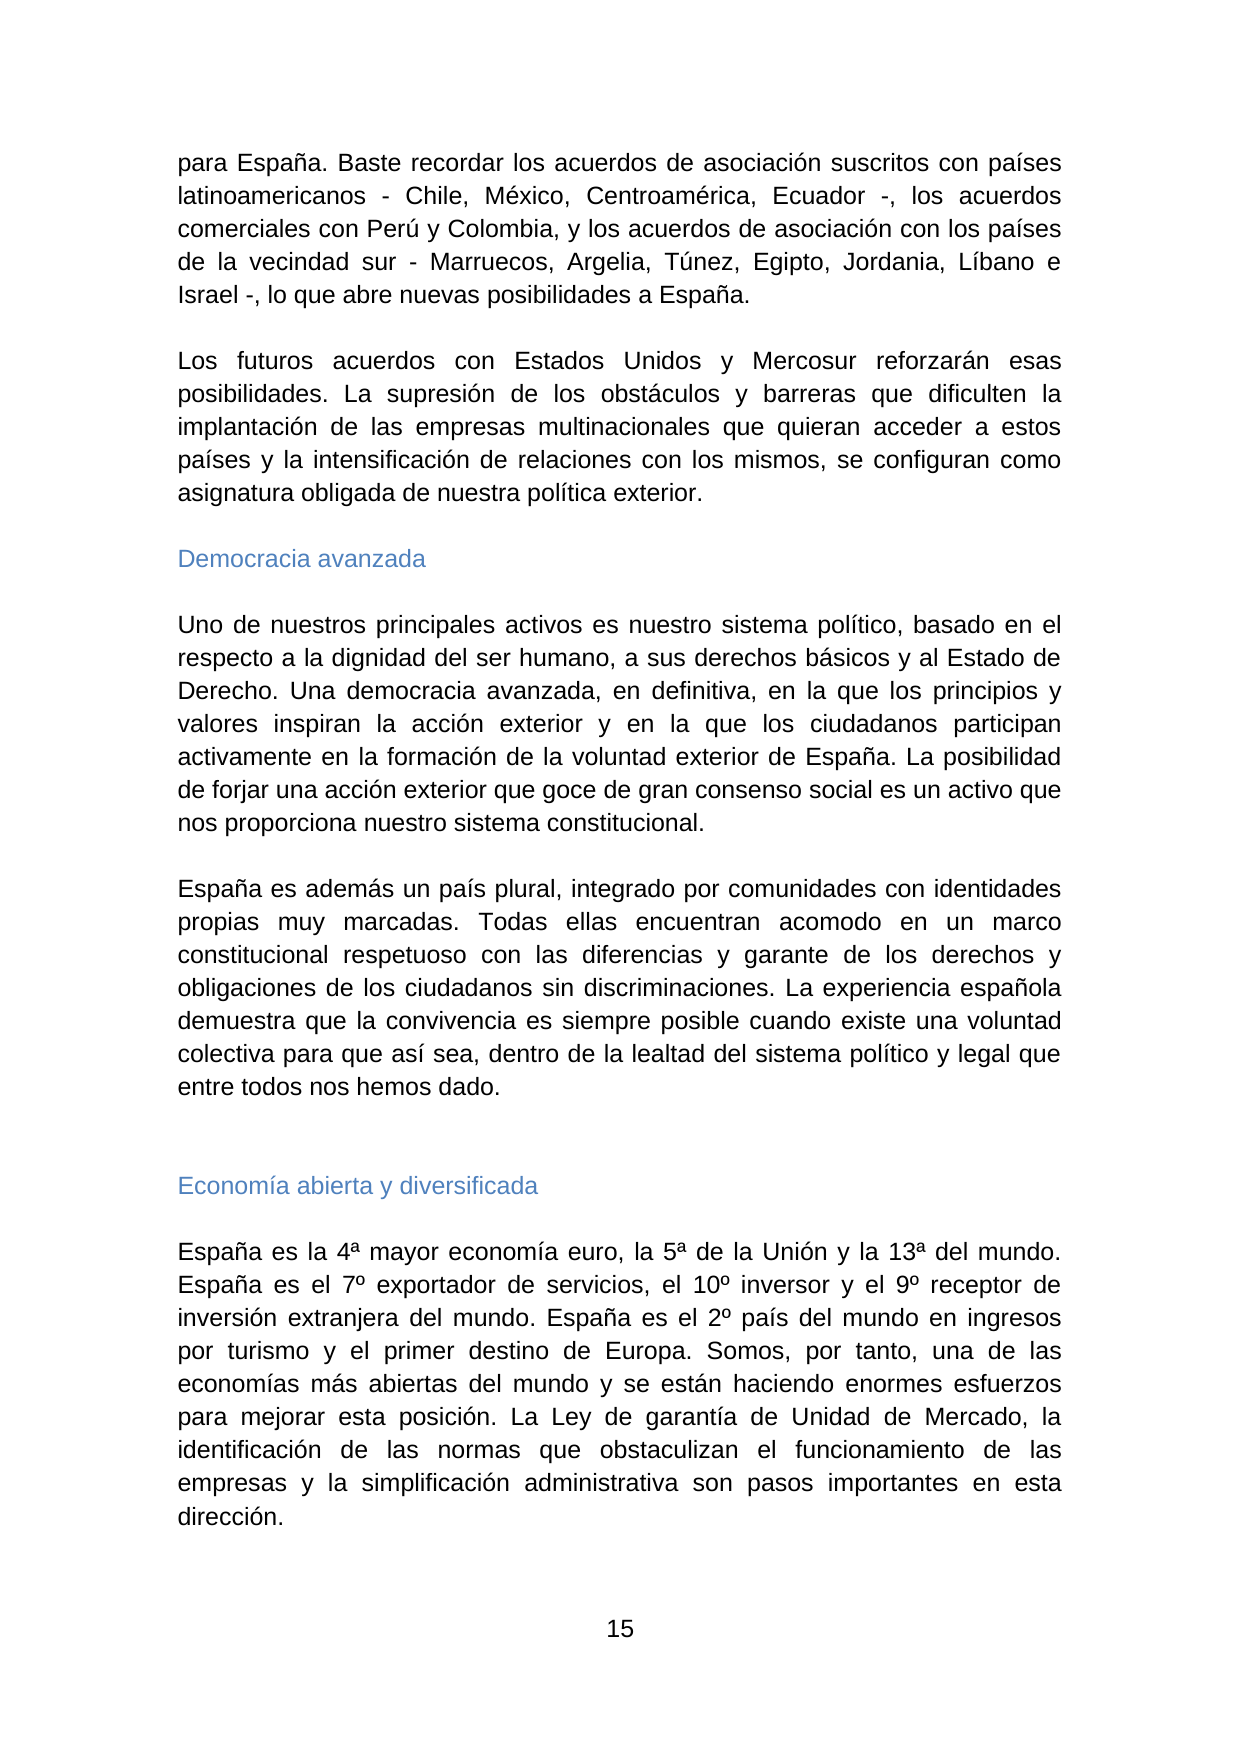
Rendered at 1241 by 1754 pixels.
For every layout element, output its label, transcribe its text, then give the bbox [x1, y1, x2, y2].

text España es la 4ª mayor economía euro, la 5ª de la Unión y la 13ª del mundo. España es el 7º exportador de servicios, el 10º inversor y el 9º receptor de inversión extranjera del mundo. España es el 2º país del mundo en ingresos por turismo y el primer destino de Europa. Somos, por tanto, una de las economías más abiertas del mundo y se están haciendo enormes esfuerzos para mejorar esta posición. La Ley de garantía de Unidad de Mercado, la identificación de las normas que obstaculizan el funcionamiento de las empresas y la simplificación administrativa son pasos importantes en esta dirección. [177, 1237, 1063, 1530]
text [177, 148, 1063, 308]
text España es además un país plural, integrado por comunidades con identidades propias muy marcadas. Todas ellas encuentran acomodo en un marco constitucional respetuoso con las diferencias y garante de los derechos y obligaciones de los ciudadanos sin discriminaciones. La experiencia española demuestra que la convivencia es siempre posible cuando existe una voluntad colectiva para que así sea, dentro de la lealtad del sistema político y legal que entre todos nos hemos dado. [177, 874, 1063, 1101]
text Uno de nuestros principales activos es nuestro sistema político, basado en el respecto a la dignidad del ser humano, a sus derechos básicos y al Estado de Derecho. Una democracia avanzada, en definitiva, en la que los principios y valores inspiran la acción exterior y en la que los ciudadanos participan activamente en la formación de la voluntad exterior de España. La posibilidad de forjar una acción exterior que goce de gran consenso social es un activo que nos proporciona nuestro sistema constitucional. [177, 610, 1063, 837]
text Economía abierta y diversificada [177, 1171, 1063, 1200]
text Democracia avanzada [177, 544, 1063, 573]
text Los futuros acuerdos con Estados Unidos y Mercosur reforzarán esas posibilidades. La supresión de los obstáculos y barreras que dificulten la implantación de las empresas multinacionales que quieran acceder a estos países y la intensificación de relaciones con los mismos, se configuran como asignatura obligada de nuestra política exterior. [177, 346, 1063, 507]
